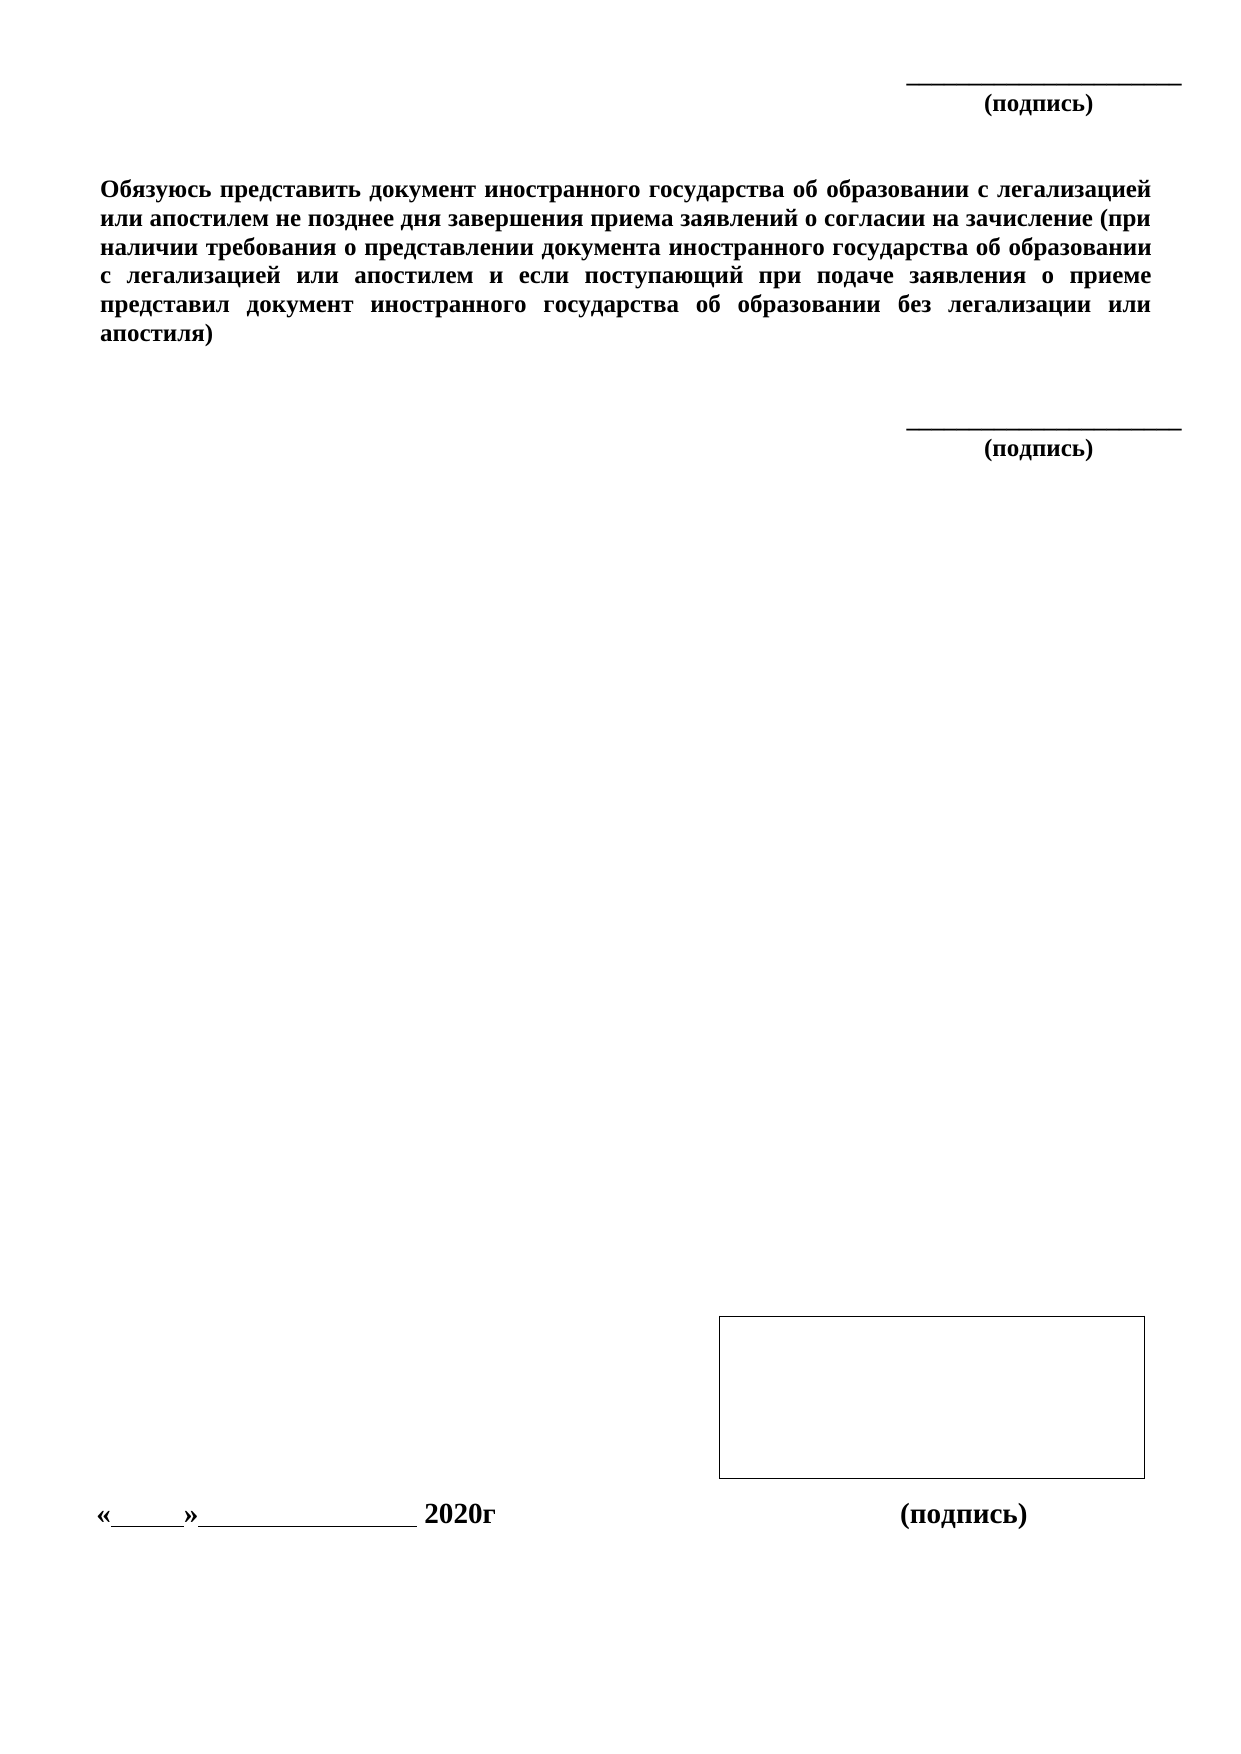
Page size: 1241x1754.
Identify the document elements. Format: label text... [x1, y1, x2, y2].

text « » 2020г (подпись) [89, 1497, 1163, 1530]
text (подпись) [839, 433, 1163, 462]
text ______________________ [839, 59, 1181, 88]
text (подпись) [839, 88, 1163, 117]
text ______________________ [839, 404, 1181, 433]
table_header Обязуюсь представить документ иностранного государства об образовании с легализацией или апостилем не позднее дня завершения приема заявлений о согласии на зачисление (при наличии требования о представлении документа иностранного государства об образовании с легализацией или апостилем и если поступающий при подаче заявления о приеме представил документ иностранного государства об образовании без легализации или апостиля) [89, 174, 1163, 347]
table_header [720, 1317, 1144, 1478]
